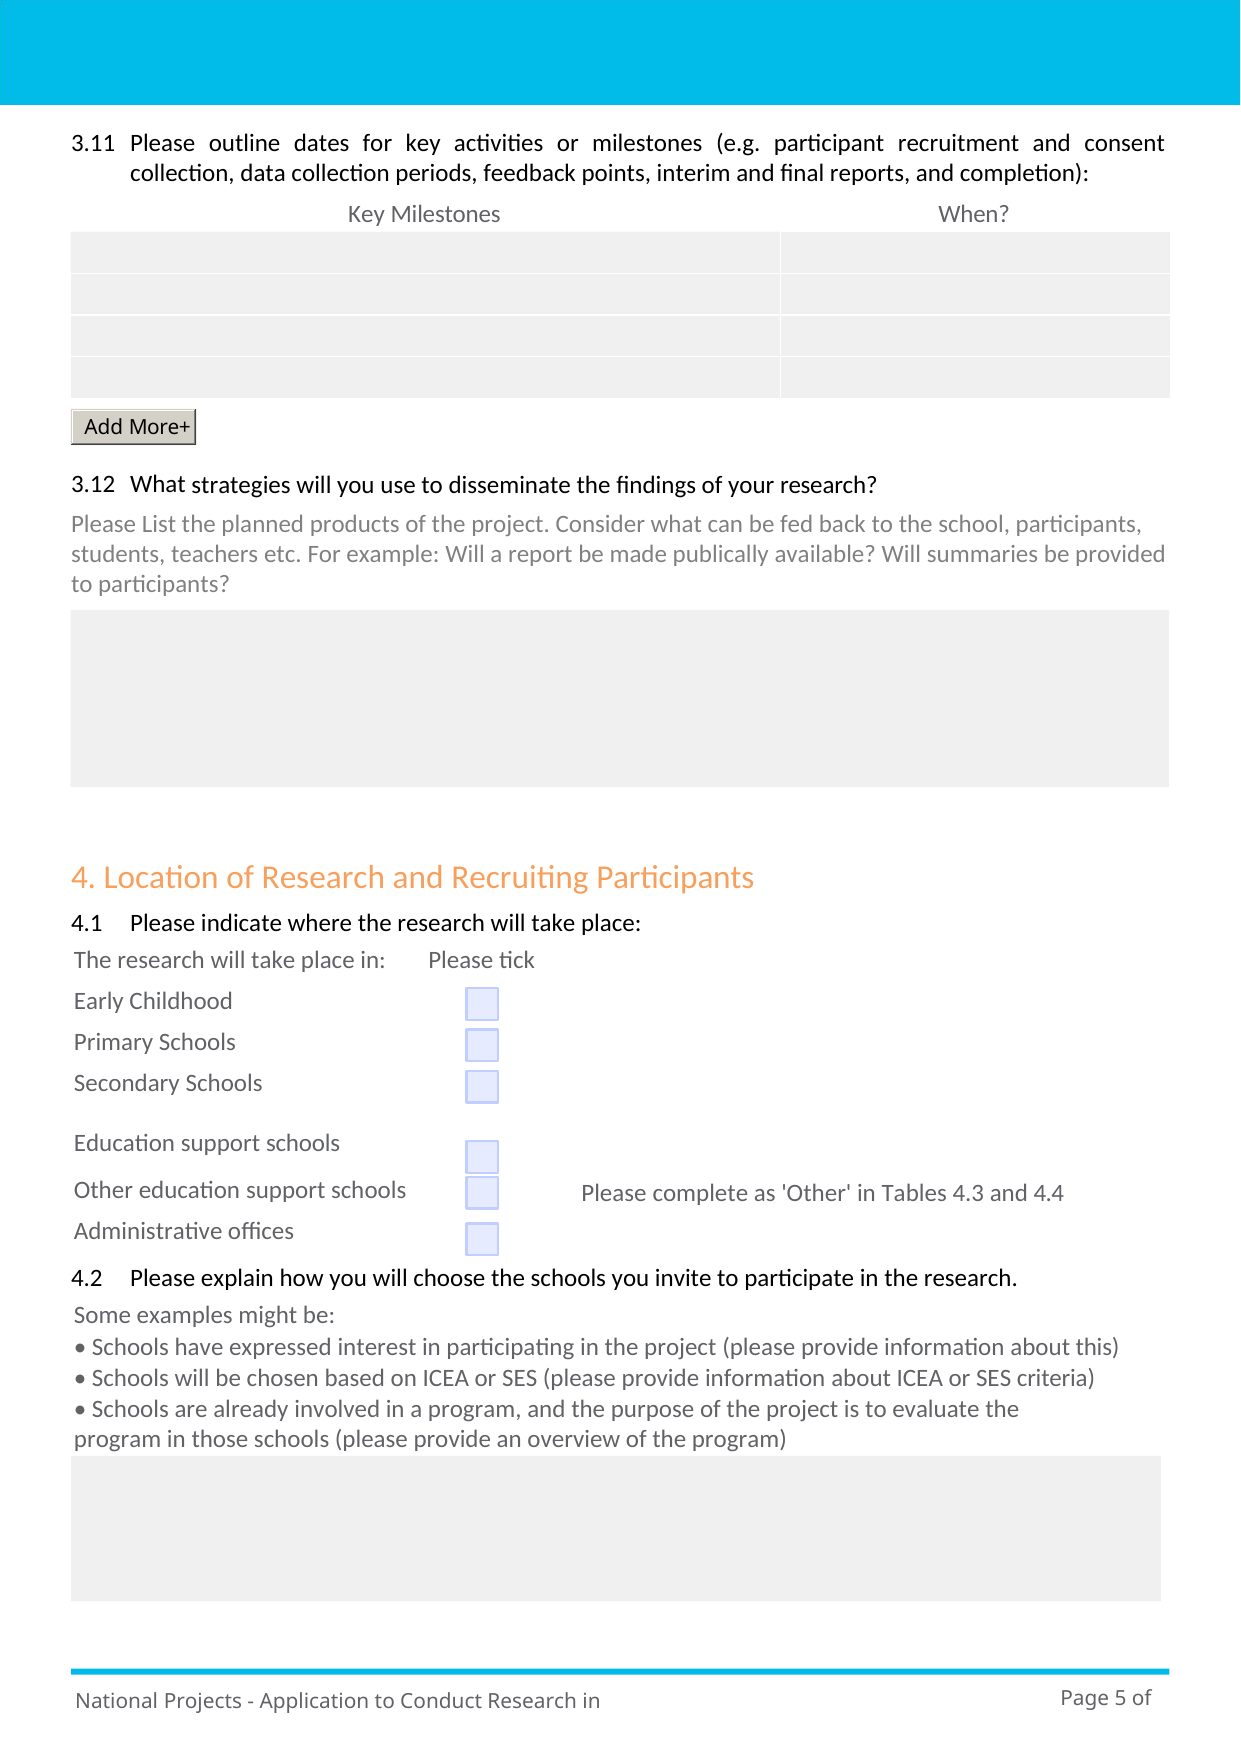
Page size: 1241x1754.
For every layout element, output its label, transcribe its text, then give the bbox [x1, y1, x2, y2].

text Please complete as 'Other' in Tables 4.3 and 4.4 [581, 1178, 1203, 1208]
list What strategies will you use to disseminate the findings of your research? [71, 468, 1203, 500]
text Education support schools [74, 1127, 410, 1158]
list Schools are already involved in a program, and the purpose of the project is to evaluate the program in those schools (please provide an overview of the program) [74, 1394, 1020, 1454]
list Schools will be chosen based on ICEA or SES (please provide information about ICEA or SES criteria) [74, 1362, 1203, 1392]
text Please List the planned products of the project. Consider what can be fed back to the school, participants, students, teachers etc. For example: Will a report be made publically available? Will summaries be provided to participants? [71, 508, 1168, 598]
text Other education support schools Administrative offices [74, 1174, 410, 1246]
list Please indicate where the research will take place: The research will take place in: Please tick [71, 908, 642, 975]
list Please explain how you will choose the schools you invite to participate in the research. Some examples might be: [71, 1262, 1019, 1330]
text Early Childhood Primary Schools Secondary Schools [74, 985, 310, 1098]
list Please outline dates for key activities or milestones (e.g. participant recruitment and consent collection, data collection periods, feedback points, interim and final reports, and completion): [71, 128, 1169, 187]
subtitle Location of Research and Recruiting Participants [71, 856, 1203, 897]
list Schools have expressed interest in participating in the project (please provide information about this) [74, 1337, 1203, 1361]
text Key Milestones When? [348, 198, 1203, 228]
